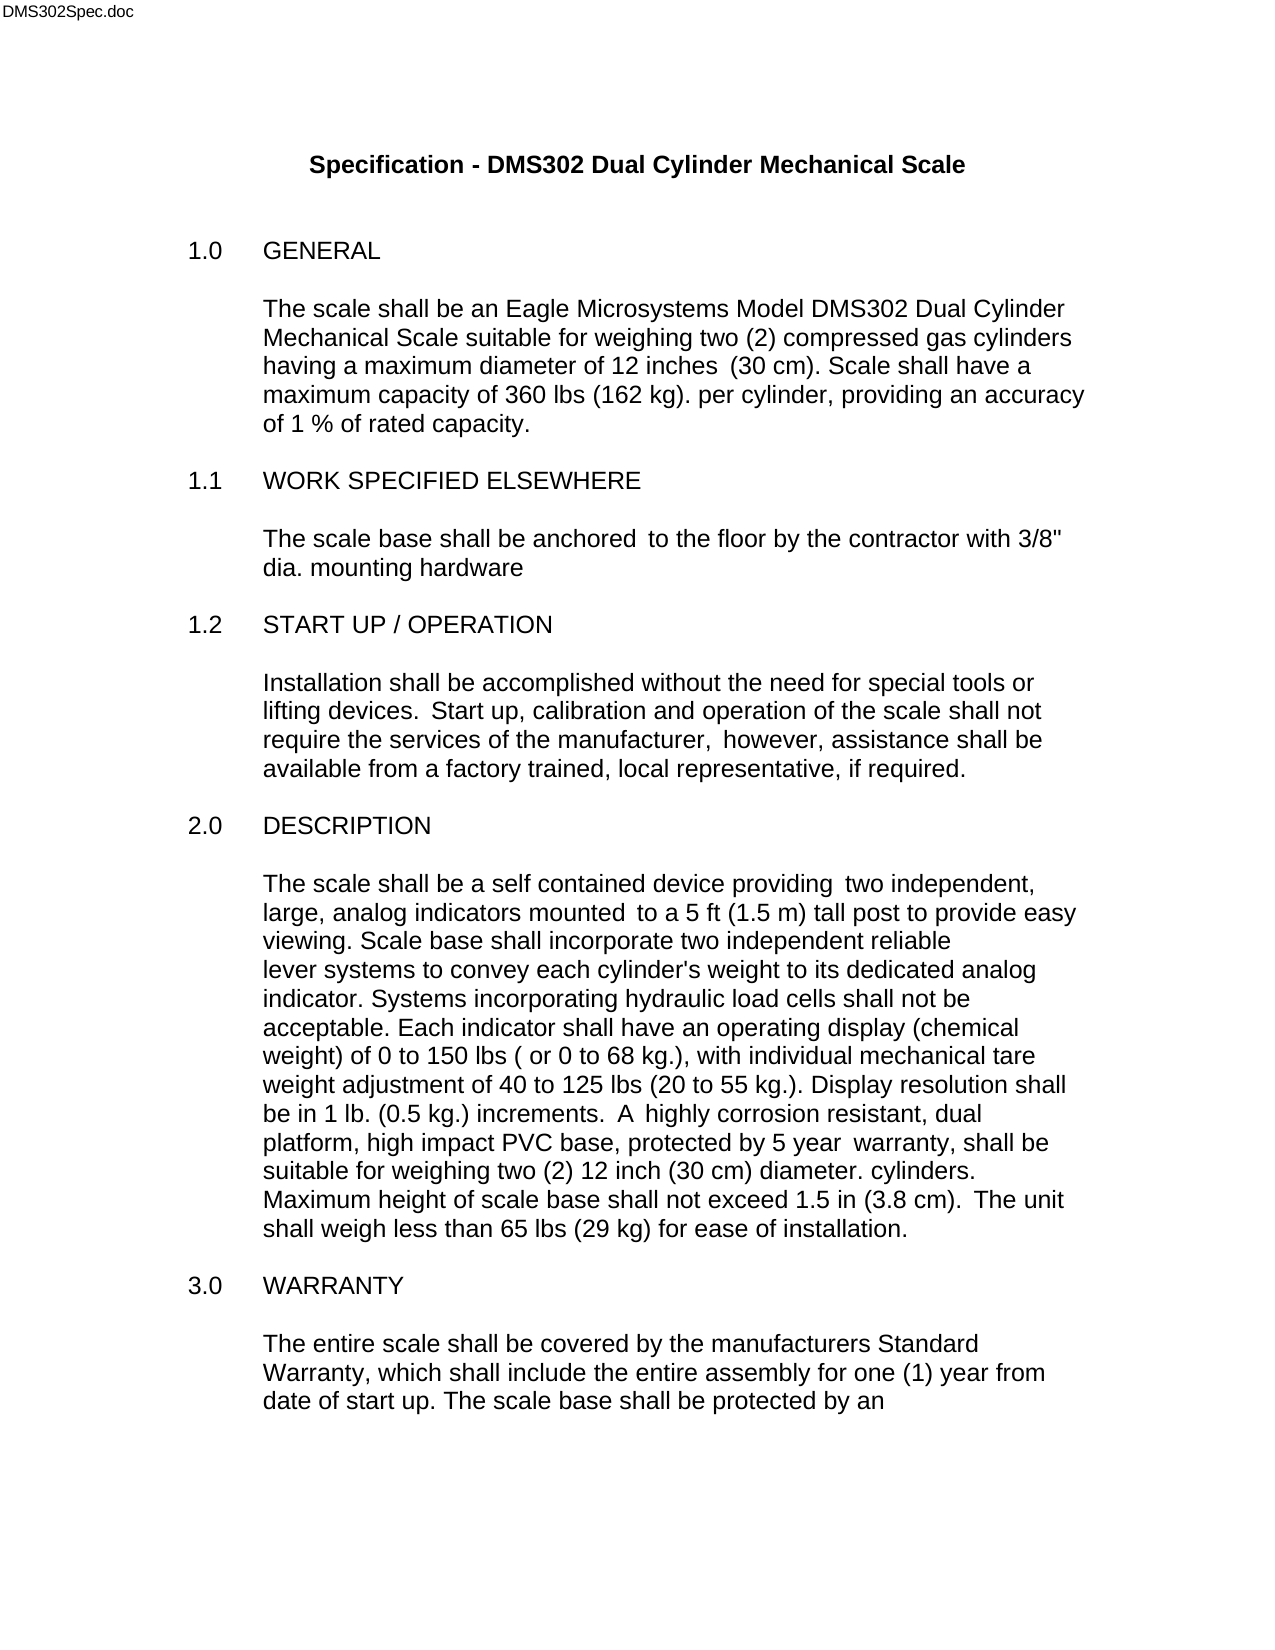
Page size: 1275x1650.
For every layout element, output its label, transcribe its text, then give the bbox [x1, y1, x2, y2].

subtitle WORK SPECIFIED ELSEWHERE [188, 466, 1096, 495]
subtitle GENERAL [188, 236, 1096, 265]
text lever systems to convey each cylinder's weight to its dedicated analog indicator. Systems incorporating hydraulic load cells shall not be acceptable. Each indicator shall have an operating display (chemical weight) of 0 to 150 lbs ( or 0 to 68 kg.), with individual mechanical tare weight adjustment of 40 to 125 lbs (20 to 55 kg.). Display resolution shall be in 1 lb. (0.5 kg.) increments. A highly corrosion resistant, dual platform, high impact PVC base, protected by 5 year warranty, shall be suitable for weighing two (2) 12 inch (30 cm) diameter. cylinders. [263, 955, 1078, 1185]
text Installation shall be accomplished without the need for special tools or lifting devices. Start up, calibration and operation of the scale shall not require the services of the manufacturer, however, assistance shall be available from a factory trained, local representative, if required. [263, 668, 1086, 783]
text The entire scale shall be covered by the manufacturers Standard Warranty, which shall include the entire assembly for one (1) year from date of start up. The scale base shall be protected by an [263, 1329, 1086, 1415]
text The scale base shall be anchored to the floor by the contractor with 3/8" dia. mounting hardware [263, 524, 1086, 581]
subtitle START UP / OPERATION [188, 610, 1096, 639]
text The scale shall be an Eagle Microsystems Model DMS302 Dual Cylinder Mechanical Scale suitable for weighing two (2) compressed gas cylinders having a maximum diameter of 12 inches (30 cm). Scale shall have a maximum capacity of 360 lbs (162 kg). per cylinder, providing an accuracy of 1 % of rated capacity. [263, 294, 1086, 438]
subtitle DESCRIPTION [188, 811, 1096, 840]
title Specification - DMS302 Dual Cylinder Mechanical Scale [179, 150, 1096, 179]
text Maximum height of scale base shall not exceed 1.5 in (3.8 cm). The unit shall weigh less than 65 lbs (29 kg) for ease of installation. [263, 1185, 1086, 1243]
subtitle WARRANTY [188, 1271, 1096, 1300]
text The scale shall be a self contained device providing two independent, large, analog indicators mounted to a 5 ft (1.5 m) tall post to provide easy viewing. Scale base shall incorporate two independent reliable [263, 869, 1086, 955]
